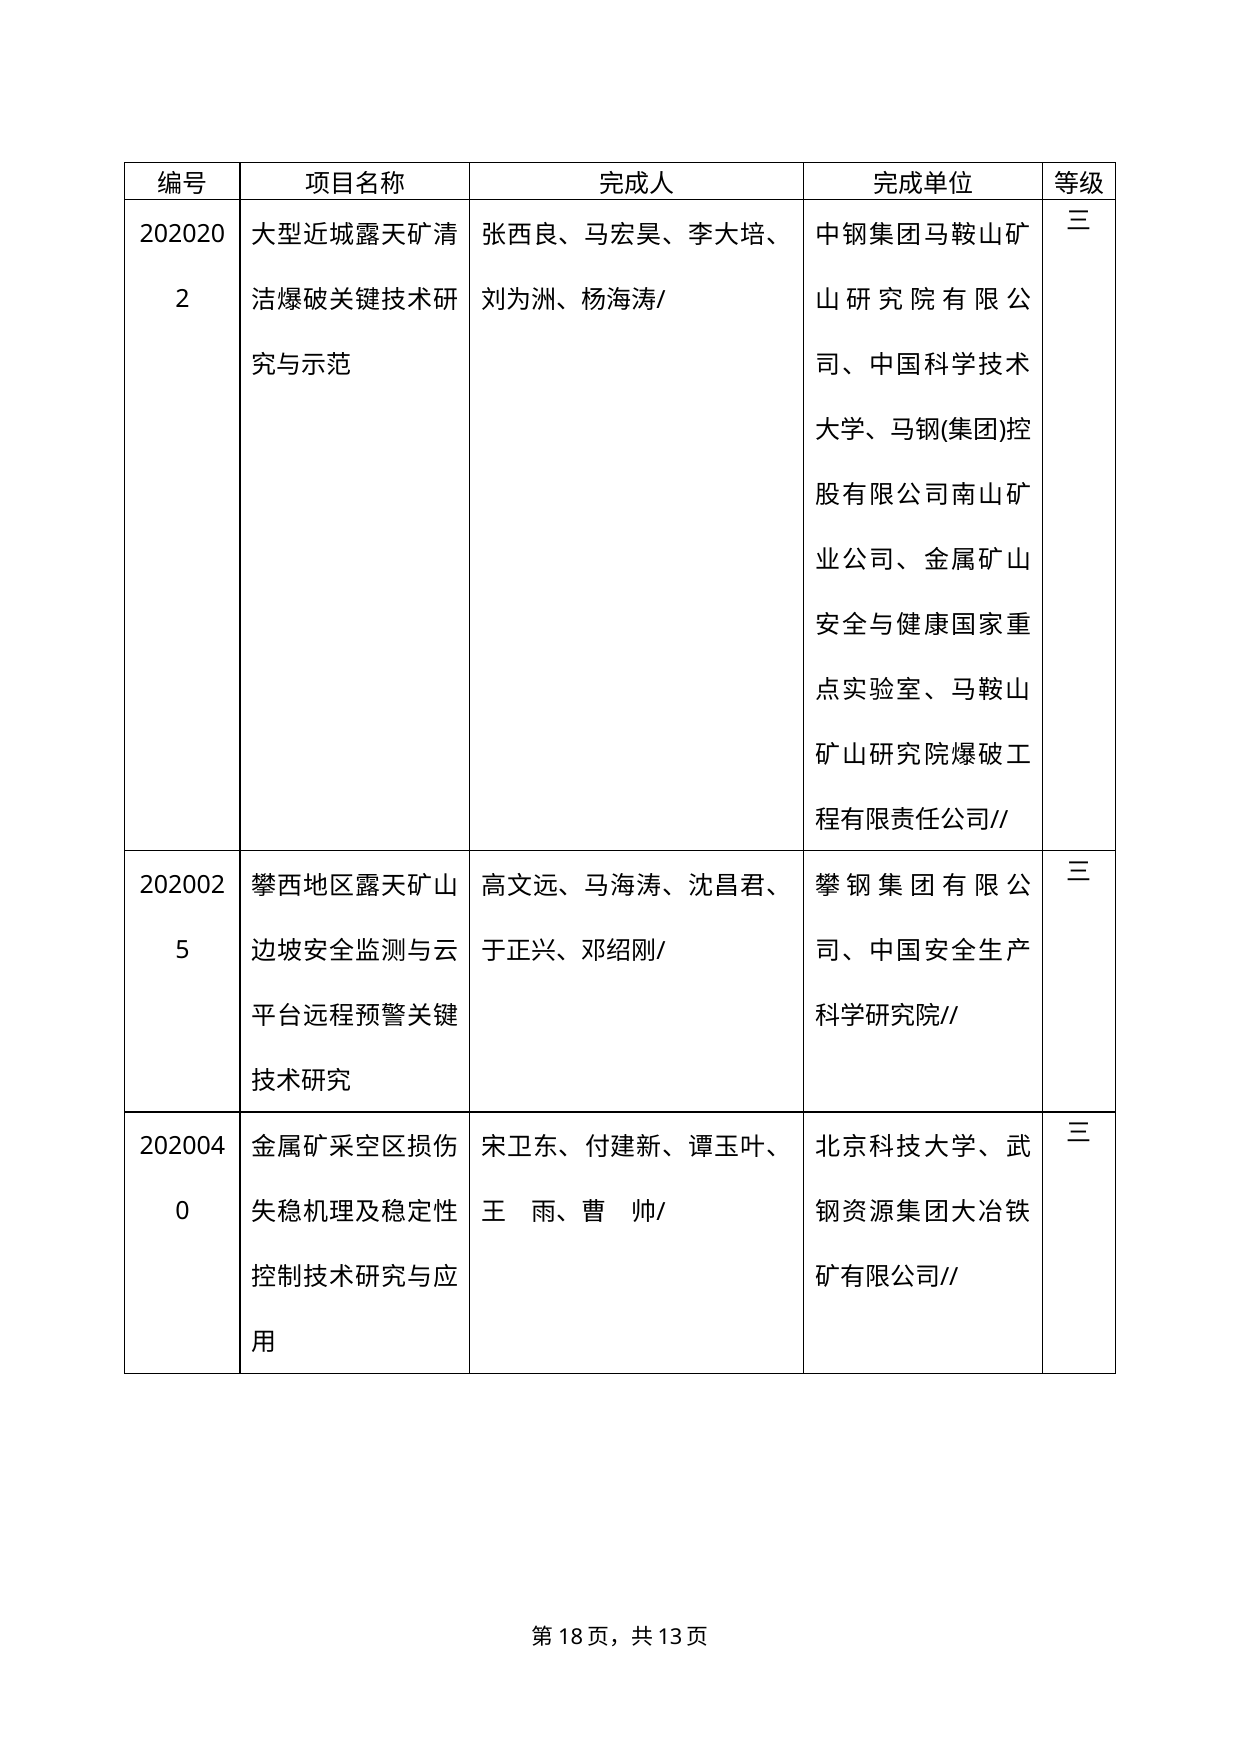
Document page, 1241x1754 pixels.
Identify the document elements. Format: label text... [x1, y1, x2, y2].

table_cell 高文远、马海涛、沈昌君、于正兴、邓绍刚/ [470, 851, 803, 1111]
table_cell 三 [1043, 851, 1115, 1111]
table_cell 三 [1043, 1113, 1115, 1372]
table_header 等级 [1043, 163, 1115, 199]
table_cell 大型近城露天矿清洁爆破关键技术研究与示范 [241, 200, 469, 850]
table_cell 攀钢集团有限公司、中国安全生产科学研究院// [804, 851, 1042, 1111]
table_cell 2020025 [125, 851, 239, 1111]
table_cell 三 [1043, 200, 1115, 850]
table_header 完成人 [470, 163, 803, 199]
table_header 完成单位 [804, 163, 1042, 199]
table_cell 2020040 [125, 1113, 239, 1372]
table_cell 张西良、马宏昊、李大培、刘为洲、杨海涛/ [470, 200, 803, 850]
table_cell 宋卫东、付建新、谭玉叶、王 雨、曹 帅/ [470, 1113, 803, 1372]
table_cell 北京科技大学、武钢资源集团大冶铁矿有限公司// [804, 1113, 1042, 1372]
table_cell 中钢集团马鞍山矿山研究院有限公司、中国科学技术大学、马钢(集团)控股有限公司南山矿业公司、金属矿山安全与健康国家重点实验室、马鞍山矿山研究院爆破工程有限责任公司// [804, 200, 1042, 850]
table_cell 金属矿采空区损伤失稳机理及稳定性控制技术研究与应用 [241, 1113, 469, 1372]
table_header 编号 [125, 163, 239, 199]
table_header 项目名称 [241, 163, 469, 199]
table_cell 2020202 [125, 200, 239, 850]
table_cell 攀西地区露天矿山边坡安全监测与云平台远程预警关键技术研究 [241, 851, 469, 1111]
